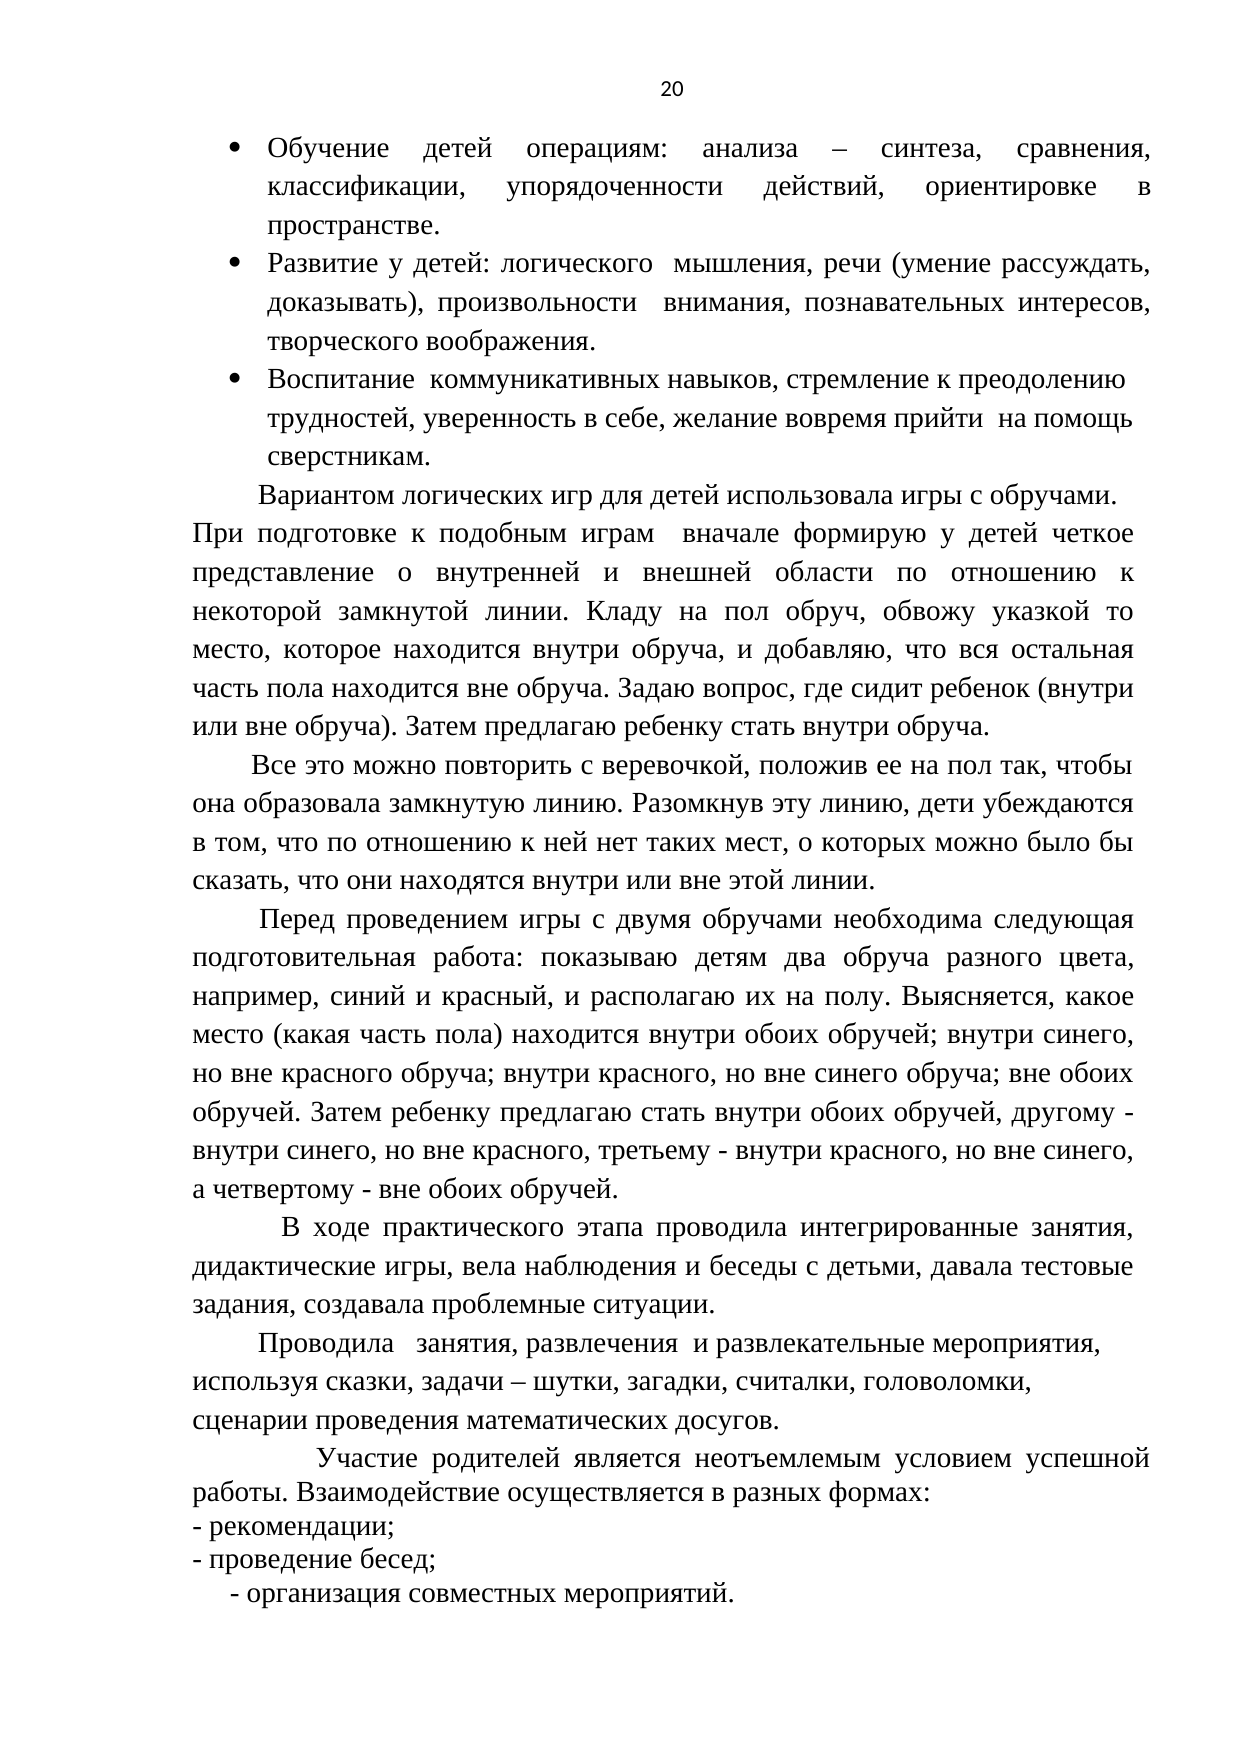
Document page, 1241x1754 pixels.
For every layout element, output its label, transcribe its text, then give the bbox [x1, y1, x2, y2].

text В ходе практического этапа проводила интегрированные занятия, дидактические игры, вела наблюдения и беседы с детьми, давала тестовые задания, создавала проблемные ситуации. [192, 1209, 1135, 1320]
text - проведение бесед; [192, 1541, 1152, 1575]
list Развитие у детей: логического мышления, речи (умение рассуждать, доказывать), произвольности внимания, познавательных интересов, творческого воображения. [229, 246, 1152, 356]
list Обучение детей операциям: анализа – синтеза, сравнения, классификации, упорядоченности действий, ориентировке в пространстве. [229, 130, 1152, 241]
text Участие родителей является неотъемлемым условием успешной работы. Взаимодействие осуществляется в разных формах: [192, 1441, 1152, 1508]
text Проводила занятия, развлечения и развлекательные мероприятия, используя сказки, задачи – шутки, загадки, считалки, головоломки, сценарии проведения математических досугов. [192, 1325, 1152, 1436]
text - рекомендации; [192, 1508, 1152, 1541]
text - организация совместных мероприятий. [192, 1575, 1152, 1608]
text Вариантом логических игр для детей использовала игры с обручами. [192, 477, 1135, 511]
list Воспитание коммуникативных навыков, стремление к преодолению трудностей, уверенность в себе, желание вовремя прийти на помощь сверстникам. [229, 361, 1152, 472]
text Все это можно повторить с веревочкой, положив ее на пол так, чтобы она образовала замкнутую линию. Разомкнув эту линию, дети убеждаются в том, что по отношению к ней нет таких мест, о которых можно было бы сказать, что они находятся внутри или вне этой линии. [192, 747, 1135, 896]
text При подготовке к подобным играм вначале формирую у детей четкое представление о внутренней и внешней области по отношению к некоторой замкнутой линии. Кладу на пол обруч, обвожу указкой то место, которое находится внутри обруча, и добавляю, что вся остальная часть пола находится вне обруча. Задаю вопрос, где сидит ребенок (внутри или вне обруча). Затем предлагаю ребенку стать внутри обруча. [192, 516, 1135, 742]
text Перед проведением игры с двумя обручами необходима следующая подготовительная работа: показываю детям два обруча разного цвета, например, синий и красный, и располагаю их на полу. Выясняется, какое место (какая часть пола) находится внутри обоих обручей; внутри синего, но вне красного обруча; внутри красного, но вне синего обруча; вне обоих обручей. Затем ребенку предлагаю стать внутри обоих обручей, другому - внутри синего, но вне красного, третьему - внутри красного, но вне синего, а четвертому - вне обоих обручей. [192, 901, 1135, 1204]
